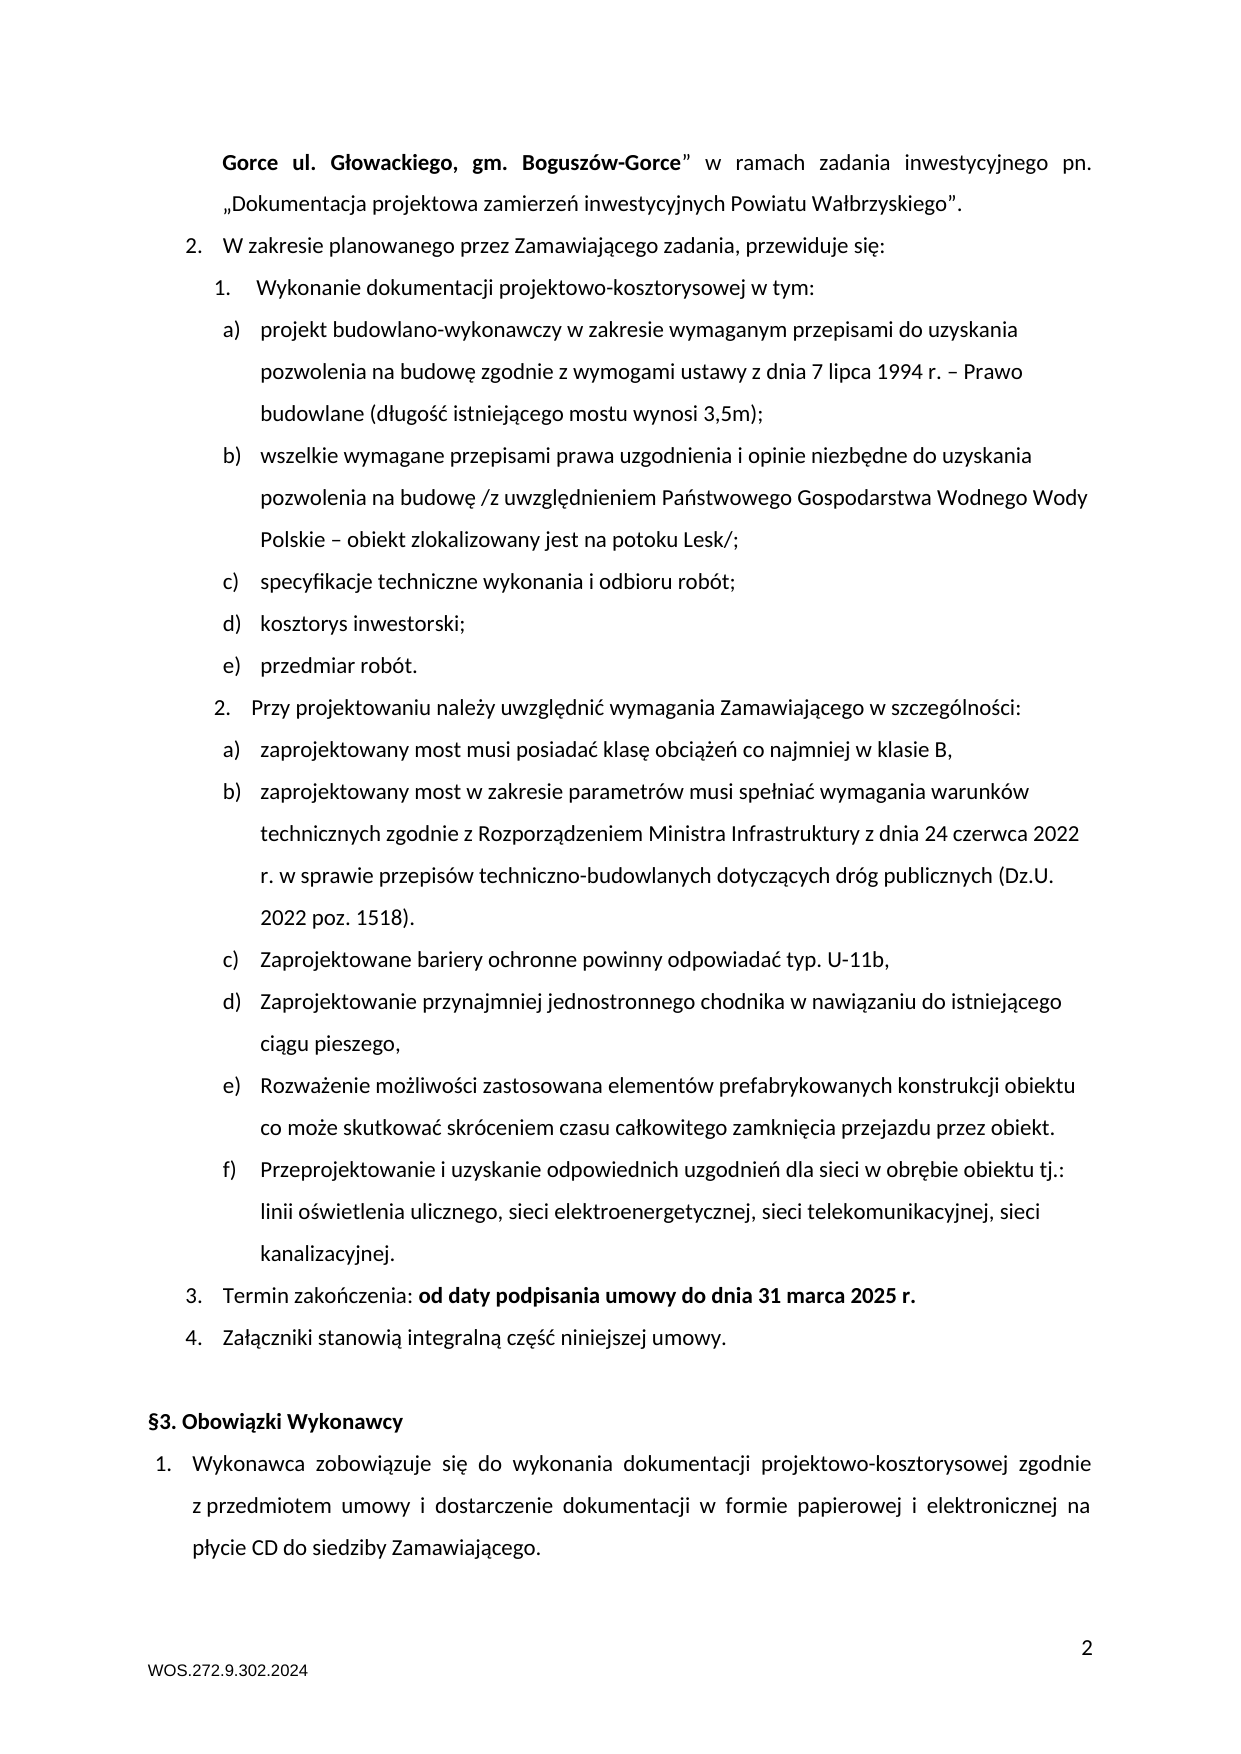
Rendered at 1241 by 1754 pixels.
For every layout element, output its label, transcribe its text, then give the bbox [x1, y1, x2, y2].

list Wykonawca zobowiązuje się do wykonania dokumentacji projektowo-kosztorysowej zgodnie z przedmiotem umowy i dostarczenie dokumentacji w formie papierowej i elektronicznej na płycie CD do siedziby Zamawiającego. [154, 1449, 1093, 1561]
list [185, 148, 1093, 218]
list Rozważenie możliwości zastosowana elementów prefabrykowanych konstrukcji obiektu co może skutkować skróceniem czasu całkowitego zamknięcia przejazdu przez obiekt. [223, 1071, 1093, 1141]
list Zaprojektowanie przynajmniej jednostronnego chodnika w nawiązaniu do istniejącego ciągu pieszego, [223, 987, 1093, 1057]
list przedmiar robót. [223, 651, 1093, 679]
list kosztorys inwestorski; [223, 609, 1093, 637]
list zaprojektowany most musi posiadać klasę obciążeń co najmniej w klasie B, [223, 735, 1093, 763]
list Zaprojektowane bariery ochronne powinny odpowiadać typ. U-11b, [223, 945, 1093, 973]
list specyfikacje techniczne wykonania i odbioru robót; [223, 567, 1093, 595]
list Załączniki stanowią integralną część niniejszej umowy. [185, 1323, 1093, 1351]
list zaprojektowany most w zakresie parametrów musi spełniać wymagania warunków technicznych zgodnie z Rozporządzeniem Ministra Infrastruktury z dnia 24 czerwca 2022 r. w sprawie przepisów techniczno-budowlanych dotyczących dróg publicznych (Dz.U. 2022 poz. 1518). [223, 777, 1093, 931]
list Przeprojektowanie i uzyskanie odpowiednich uzgodnień dla sieci w obrębie obiektu tj.: linii oświetlenia ulicznego, sieci elektroenergetycznej, sieci telekomunikacyjnej, sieci kanalizacyjnej. [223, 1155, 1093, 1267]
text §3. Obowiązki Wykonawcy [148, 1407, 1093, 1435]
list Termin zakończenia: od daty podpisania umowy do dnia 31 marca 2025 r. [185, 1281, 1093, 1309]
list projekt budowlano-wykonawczy w zakresie wymaganym przepisami do uzyskania pozwolenia na budowę zgodnie z wymogami ustawy z dnia 7 lipca 1994 r. – Prawo budowlane (długość istniejącego mostu wynosi 3,5m); [223, 316, 1093, 427]
list Wykonanie dokumentacji projektowo-kosztorysowej w tym: [213, 273, 1093, 302]
list Przy projektowaniu należy uwzględnić wymagania Zamawiającego w szczególności: [213, 693, 1093, 721]
list wszelkie wymagane przepisami prawa uzgodnienia i opinie niezbędne do uzyskania pozwolenia na budowę /z uwzględnieniem Państwowego Gospodarstwa Wodnego Wody Polskie – obiekt zlokalizowany jest na potoku Lesk/; [223, 441, 1093, 553]
list W zakresie planowanego przez Zamawiającego zadania, przewiduje się: [185, 232, 1093, 259]
